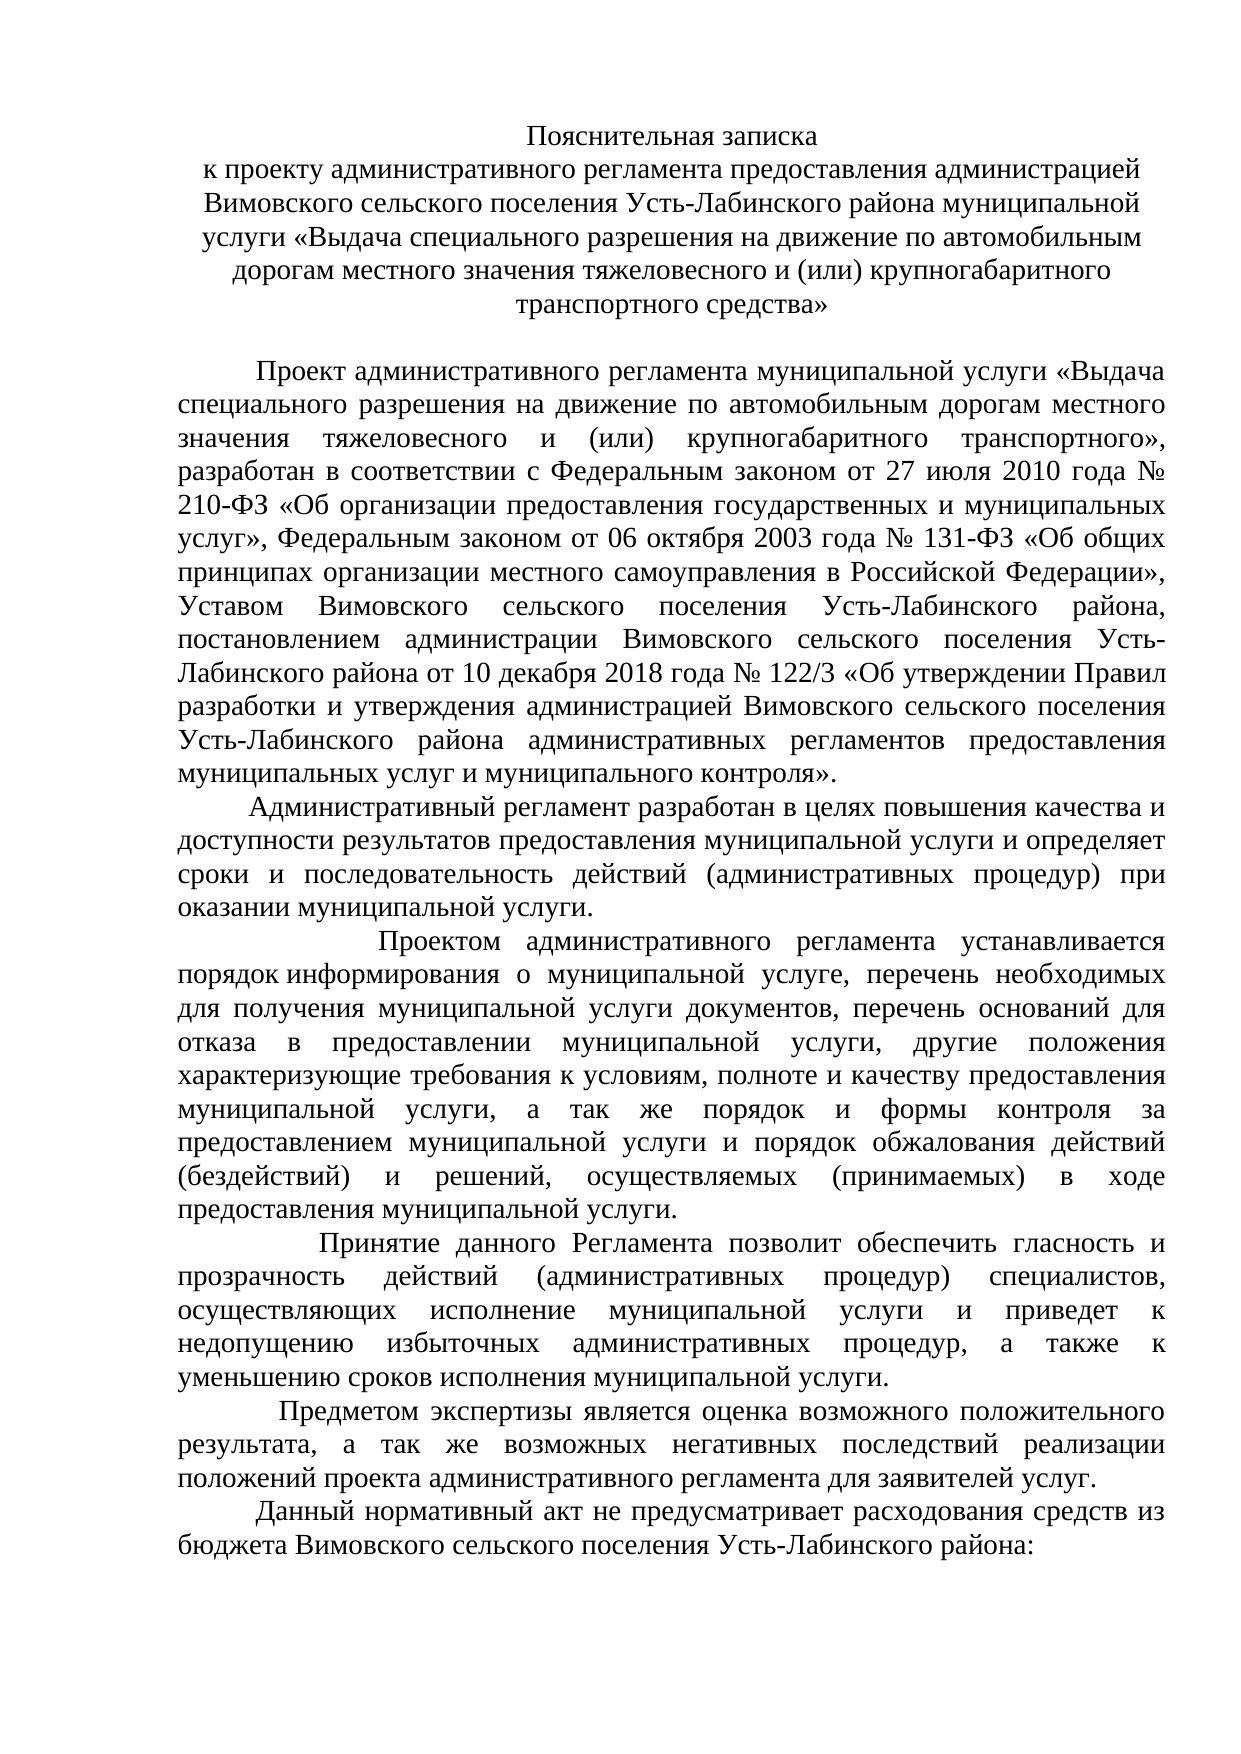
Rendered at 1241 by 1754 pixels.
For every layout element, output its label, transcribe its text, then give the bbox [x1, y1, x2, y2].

text Проектом административного регламента устанавливается порядок информирования о муниципальной услуге, перечень необходимых для получения муниципальной услуги документов, перечень оснований для отказа в предоставлении муниципальной услуги, другие положения характеризующие требования к условиям, полноте и качеству предоставления муниципальной услуги, а так же порядок и формы контроля за предоставлением муниципальной услуги и порядок обжалования действий (бездействий) и решений, осуществляемых (принимаемых) в ходе предоставления муниципальной услуги. [177, 923, 1167, 1225]
text к проекту административного регламента предоставления администрацией Вимовского сельского поселения Усть-Лабинского района муниципальной услуги «Выдача специального разрешения на движение по автомобильным дорогам местного значения тяжеловесного и (или) крупногабаритного транспортного средства» [177, 152, 1167, 319]
text Принятие данного Регламента позволит обеспечить гласность и прозрачность действий (административных процедур) специалистов, осуществляющих исполнение муниципальной услуги и приведет к недопущению избыточных административных процедур, а также к уменьшению сроков исполнения муниципальной услуги. [177, 1225, 1167, 1393]
text Данный нормативный акт не предусматривает расходования средств из бюджета Вимовского сельского поселения Усть-Лабинского района: [177, 1493, 1167, 1560]
text Пояснительная записка [177, 118, 1167, 152]
text Предметом экспертизы является оценка возможного положительного результата, а так же возможных негативных последствий реализации положений проекта административного регламента для заявителей услуг. [177, 1393, 1167, 1493]
text Административный регламент разработан в целях повышения качества и доступности результатов предоставления муниципальной услуги и определяет сроки и последовательность действий (административных процедур) при оказании муниципальной услуги. [177, 789, 1167, 923]
text Проект административного регламента муниципальной услуги «Выдача специального разрешения на движение по автомобильным дорогам местного значения тяжеловесного и (или) крупногабаритного транспортного», разработан в соответствии с Федеральным законом от 27 июля 2010 года № 210-ФЗ «Об организации предоставления государственных и муниципальных услуг», Федеральным законом от 06 октября 2003 года № 131-ФЗ «Об общих принципах организации местного самоуправления в Российской Федерации», Уставом Вимовского сельского поселения Усть-Лабинского района, постановлением администрации Вимовского сельского поселения Усть-Лабинского района от 10 декабря 2018 года № 122/3 «Об утверждении Правил разработки и утверждения администрацией Вимовского сельского поселения Усть-Лабинского района административных регламентов предоставления муниципальных услуг и муниципального контроля». [177, 353, 1167, 789]
